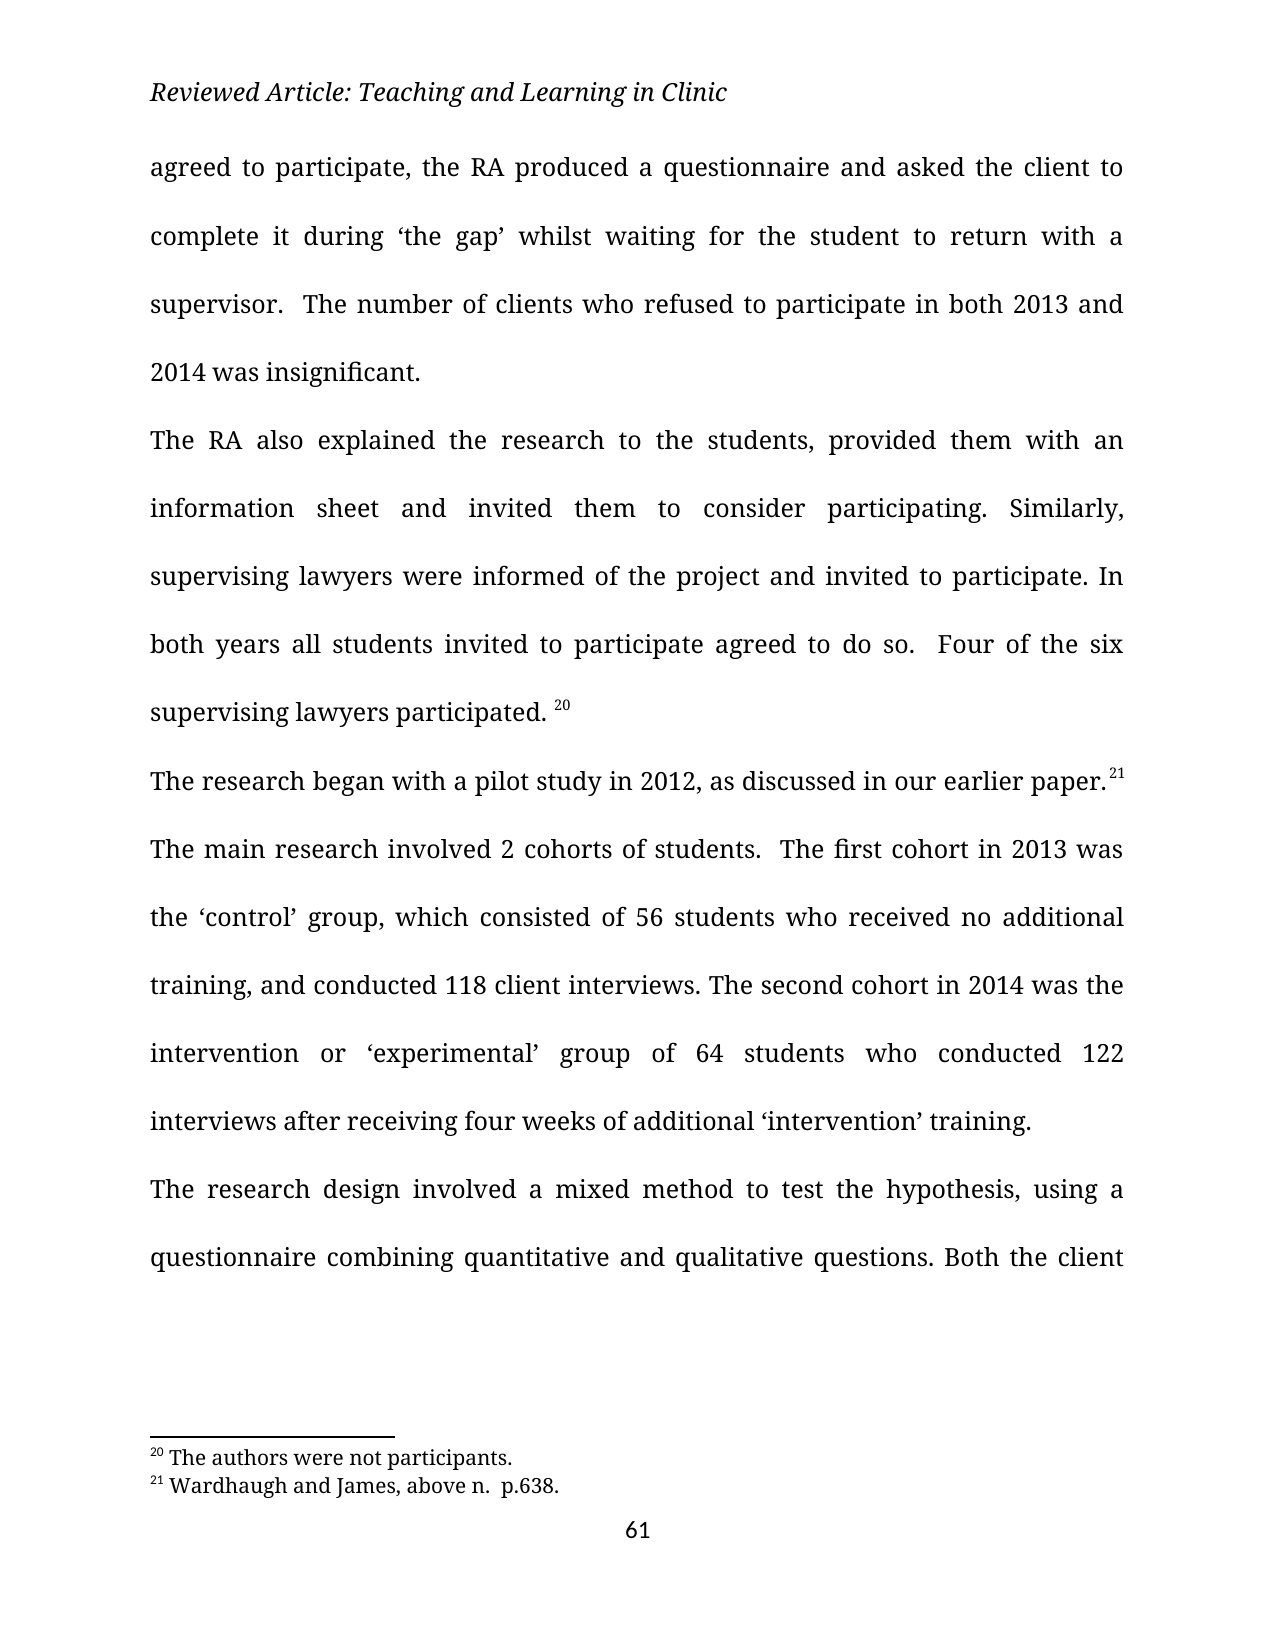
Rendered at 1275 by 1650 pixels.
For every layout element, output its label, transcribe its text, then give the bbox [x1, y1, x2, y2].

text The research began with a pilot study in 2012, as discussed in our earlier paper. The main research involved 2 cohorts of students. The first cohort in 2013 was the ‘control’ group, which consisted of 56 students who received no additional training, and conducted 118 client interviews. The second cohort in 2014 was the intervention or ‘experimental’ group of 64 students who conducted 122 interviews after receiving four weeks of additional ‘intervention’ training. [150, 763, 1125, 1138]
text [150, 150, 1125, 388]
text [150, 1172, 1125, 1274]
text The RA also explained the research to the students, provided them with an information sheet and invited them to consider participating. Similarly, supervising lawyers were informed of the project and invited to participate. In both years all students invited to participate agreed to do so. Four of the six supervising lawyers participated. [150, 422, 1125, 729]
